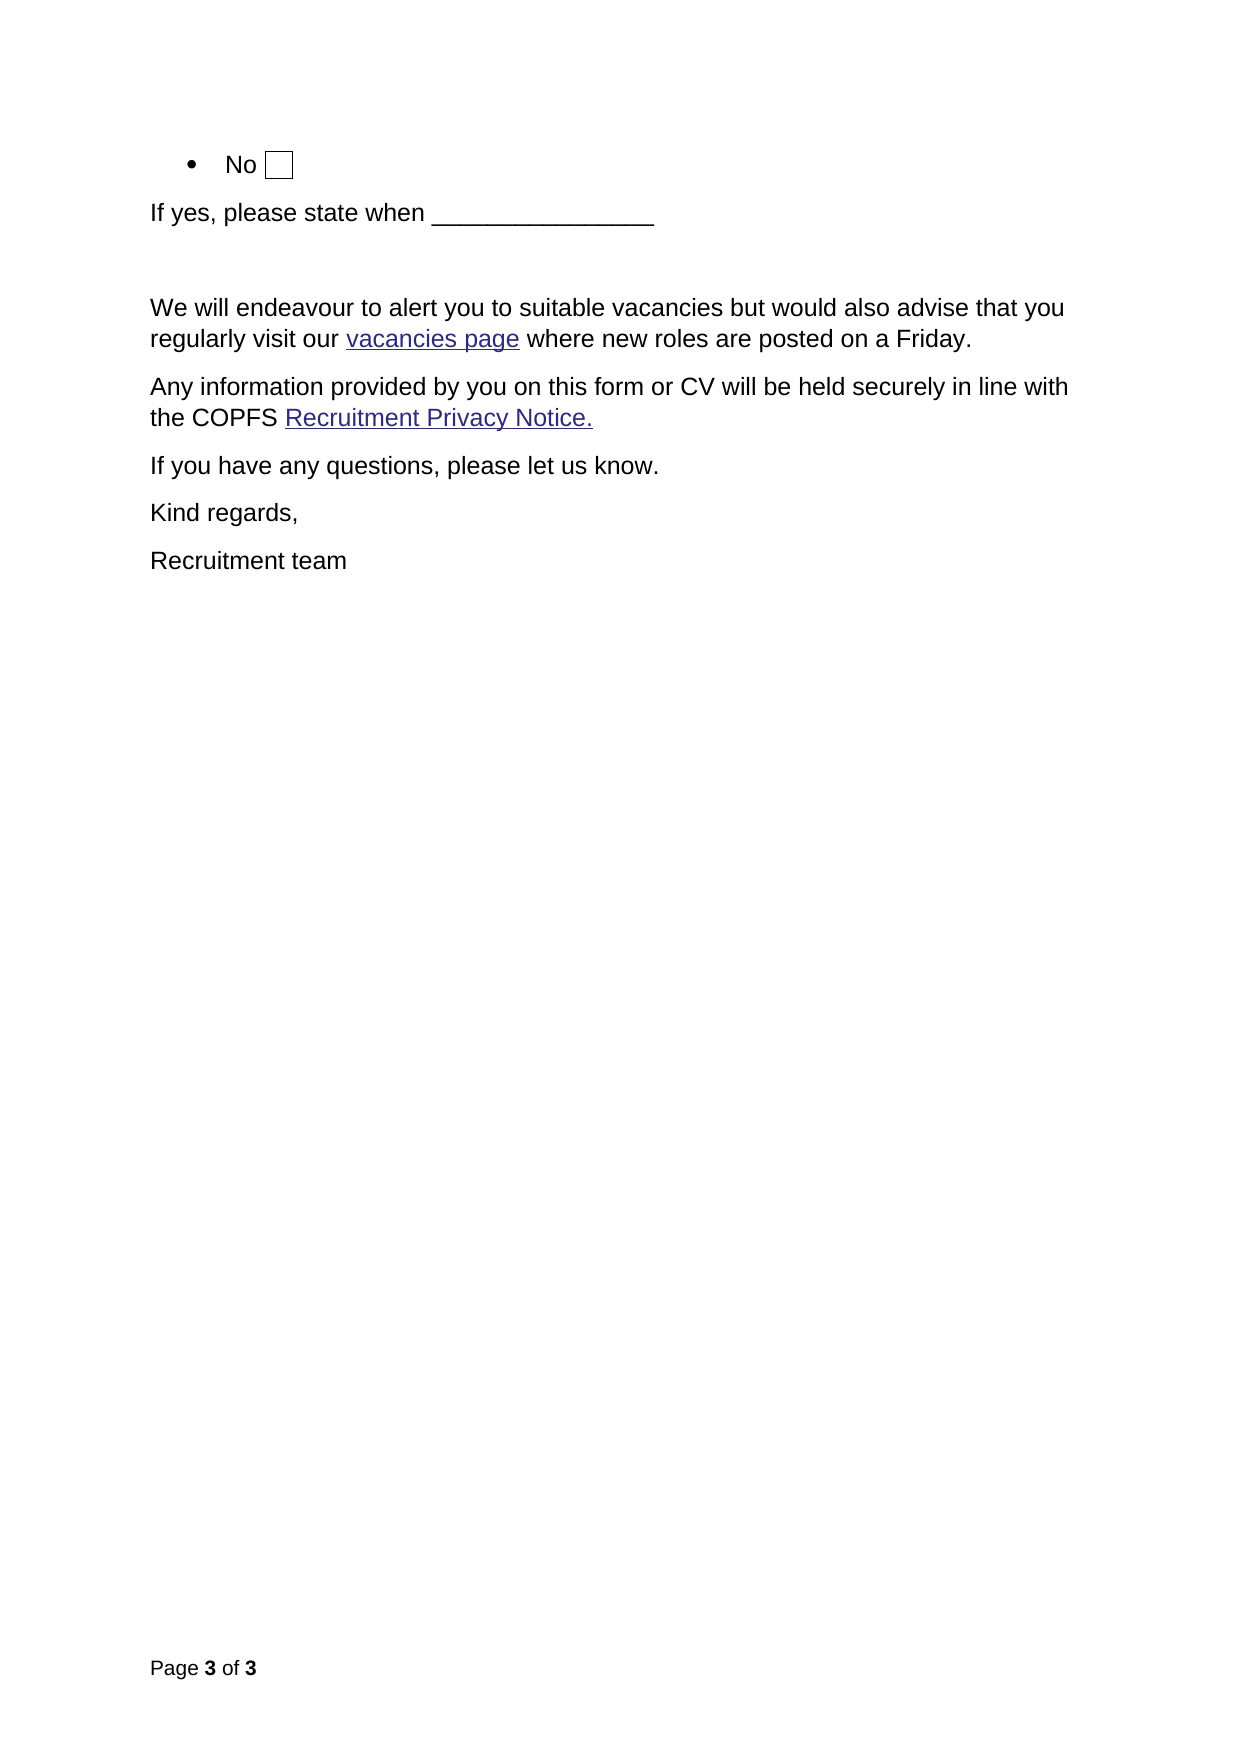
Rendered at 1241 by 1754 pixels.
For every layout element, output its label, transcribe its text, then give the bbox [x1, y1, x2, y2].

text If you have any questions, please let us know. [150, 451, 1090, 479]
text Kind regards, [150, 498, 1090, 527]
text Recruitment team [150, 546, 1090, 575]
list No [187, 150, 1090, 179]
text We will endeavour to alert you to suitable vacancies but would also advise that you regularly visit our vacancies page where new roles are posted on a Friday. [150, 293, 1090, 353]
text If yes, please state when ________________ [150, 198, 1090, 227]
text Any information provided by you on this form or CV will be held securely in line with the COPFS Recruitment Privacy Notice. [150, 372, 1090, 432]
